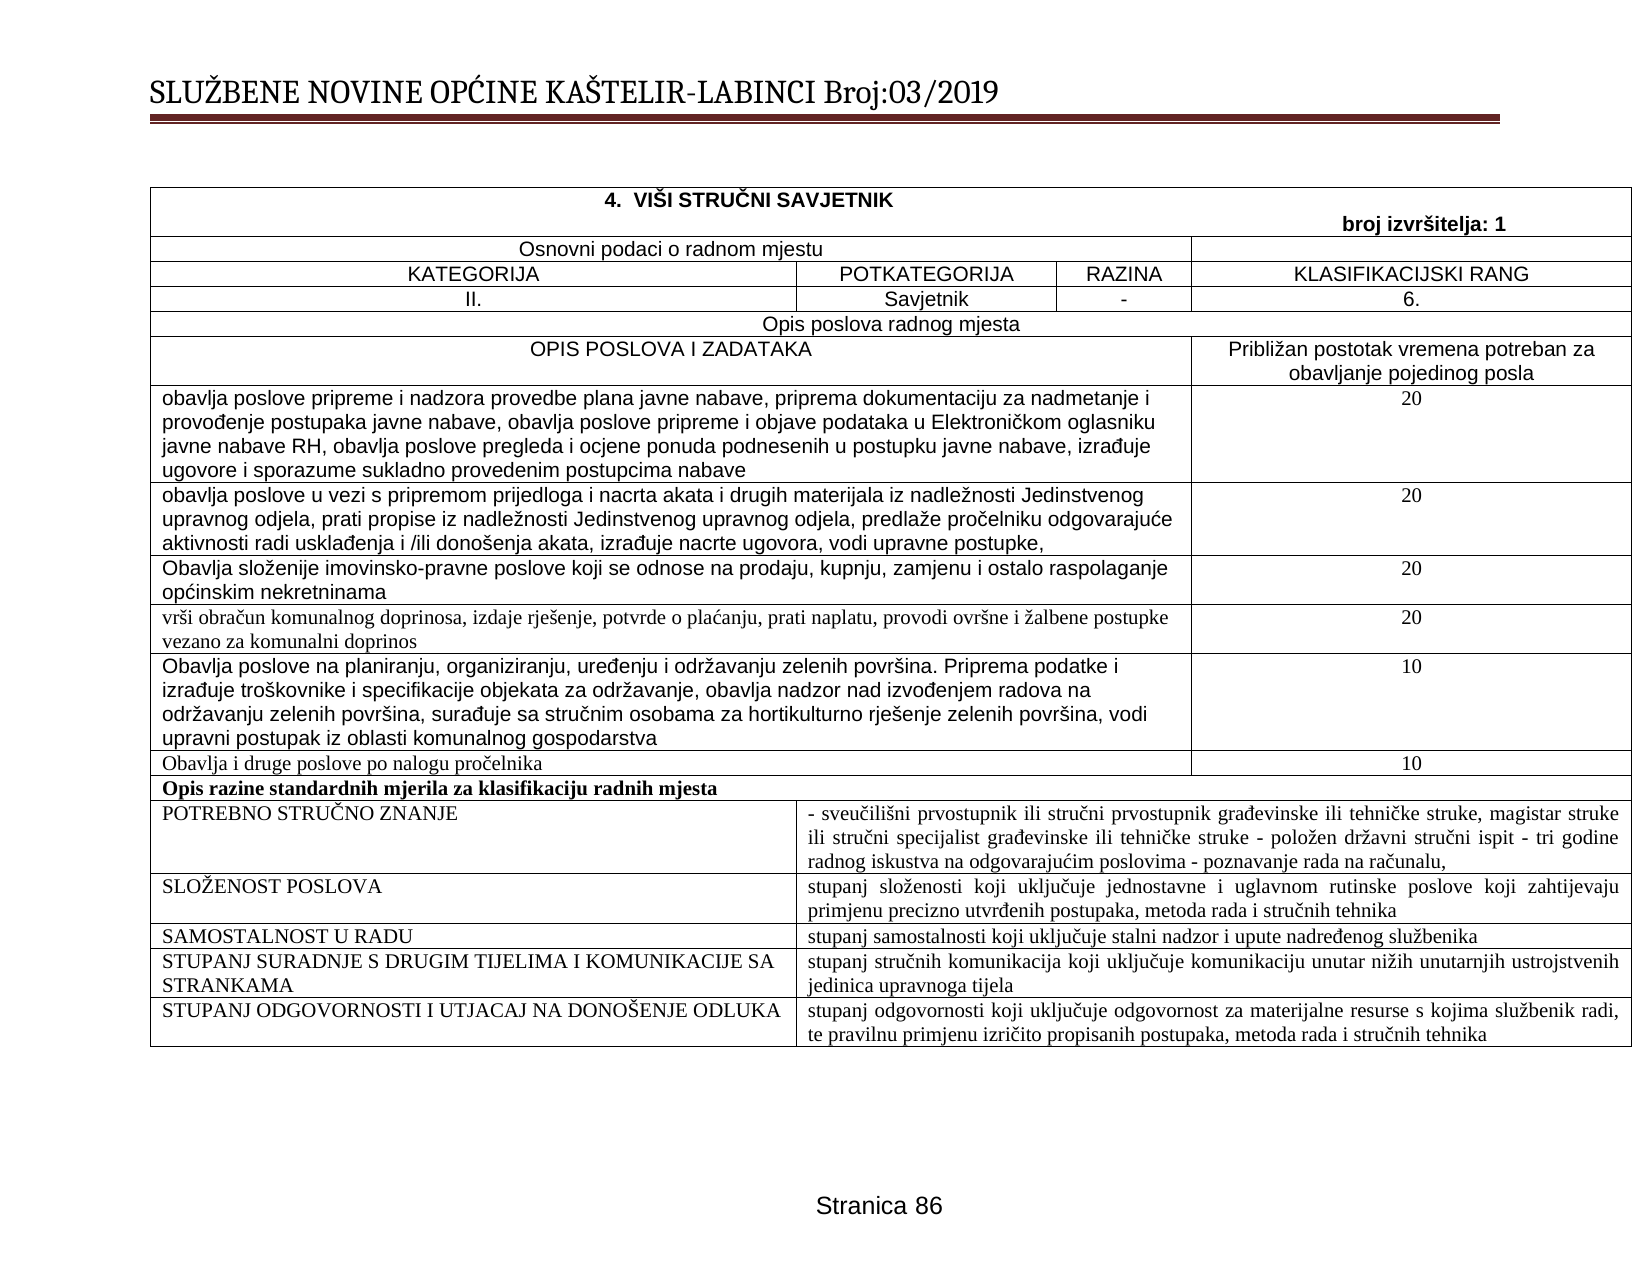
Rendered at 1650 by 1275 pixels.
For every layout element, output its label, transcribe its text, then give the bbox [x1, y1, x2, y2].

table_cell 10 [1192, 751, 1631, 775]
table_cell Savjetnik [797, 287, 1056, 311]
table_cell obavlja poslove u vezi s pripremom prijedloga i nacrta akata i drugih materijala iz nadležnosti Jedinstvenog upravnog odjela, prati propise iz nadležnosti Jedinstvenog upravnog odjela, predlaže pročelniku odgovarajuće aktivnosti radi usklađenja i /ili donošenja akata, izrađuje nacrte ugovora, vodi upravne postupke, [151, 483, 1191, 555]
table_cell stupanj složenosti koji uključuje jednostavne i uglavnom rutinske poslove koji zahtijevaju primjenu precizno utvrđenih postupaka, metoda rada i stručnih tehnika [797, 874, 1631, 922]
table_cell 20 [1192, 605, 1631, 653]
table_cell [1192, 237, 1631, 261]
table_cell 20 [1192, 483, 1631, 555]
table_cell Opis razine standardnih mjerila za klasifikaciju radnih mjesta [151, 776, 1631, 800]
table_cell STUPANJ ODGOVORNOSTI I UTJACAJ NA DONOŠENJE ODLUKA [151, 998, 796, 1046]
table_cell SAMOSTALNOST U RADU [151, 924, 796, 948]
table_cell obavlja poslove pripreme i nadzora provedbe plana javne nabave, priprema dokumentaciju za nadmetanje i provođenje postupaka javne nabave, obavlja poslove pripreme i objave podataka u Elektroničkom oglasniku javne nabave RH, obavlja poslove pregleda i ocjene ponuda podnesenih u postupku javne nabave, izrađuje ugovore i sporazume sukladno provedenim postupcima nabave [151, 386, 1191, 482]
table_cell Približan postotak vremena potreban za obavljanje pojedinog posla [1192, 337, 1631, 385]
table_cell SLOŽENOST POSLOVA [151, 874, 796, 922]
table_cell stupanj odgovornosti koji uključuje odgovornost za materijalne resurse s kojima službenik radi, te pravilnu primjenu izričito propisanih postupaka, metoda rada i stručnih tehnika [797, 998, 1631, 1046]
table_cell POTREBNO STRUČNO ZNANJE [151, 801, 796, 873]
table_cell stupanj samostalnosti koji uključuje stalni nadzor i upute nadređenog službenika [797, 924, 1631, 948]
table_cell - sveučilišni prvostupnik ili stručni prvostupnik građevinske ili tehničke struke, magistar struke ili stručni specijalist građevinske ili tehničke struke - položen državni stručni ispit - tri godine radnog iskustva na odgovarajućim poslovima - poznavanje rada na računalu, [797, 801, 1631, 873]
table_cell Osnovni podaci o radnom mjestu [151, 237, 1191, 261]
table_cell 6. [1192, 287, 1631, 311]
table_cell OPIS POSLOVA I ZADATAKA [151, 337, 1191, 385]
table_cell Obavlja složenije imovinsko-pravne poslove koji se odnose na prodaju, kupnju, zamjenu i ostalo raspolaganje općinskim nekretninama [151, 556, 1191, 604]
table_cell 20 [1192, 386, 1631, 482]
table_cell RAZINA [1057, 262, 1191, 286]
table_cell STUPANJ SURADNJE S DRUGIM TIJELIMA I KOMUNIKACIJE SA STRANKAMA [151, 949, 796, 997]
table_cell stupanj stručnih komunikacija koji uključuje komunikaciju unutar nižih unutarnjih ustrojstvenih jedinica upravnoga tijela [797, 949, 1631, 997]
table_cell Obavlja poslove na planiranju, organiziranju, uređenju i održavanju zelenih površina. Priprema podatke i izrađuje troškovnike i specifikacije objekata za održavanje, obavlja nadzor nad izvođenjem radova na održavanju zelenih površina, surađuje sa stručnim osobama za hortikulturno rješenje zelenih površina, vodi upravni postupak iz oblasti komunalnog gospodarstva [151, 654, 1191, 750]
table_cell Opis poslova radnog mjesta [151, 312, 1631, 336]
table_cell vrši obračun komunalnog doprinosa, izdaje rješenje, potvrde o plaćanju, prati naplatu, provodi ovršne i žalbene postupke vezano za komunalni doprinos [151, 605, 1191, 653]
table_cell POTKATEGORIJA [797, 262, 1056, 286]
table_cell 10 [1192, 654, 1631, 750]
table_cell 20 [1192, 556, 1631, 604]
table_cell KLASIFIKACIJSKI RANG [1192, 262, 1631, 286]
table_header 4. VIŠI STRUČNI SAVJETNIK broj izvršitelja: 1 [151, 188, 1631, 236]
table_cell - [1057, 287, 1191, 311]
table_cell Obavlja i druge poslove po nalogu pročelnika [151, 751, 1191, 775]
table_cell II. [151, 287, 796, 311]
table_cell KATEGORIJA [151, 262, 796, 286]
